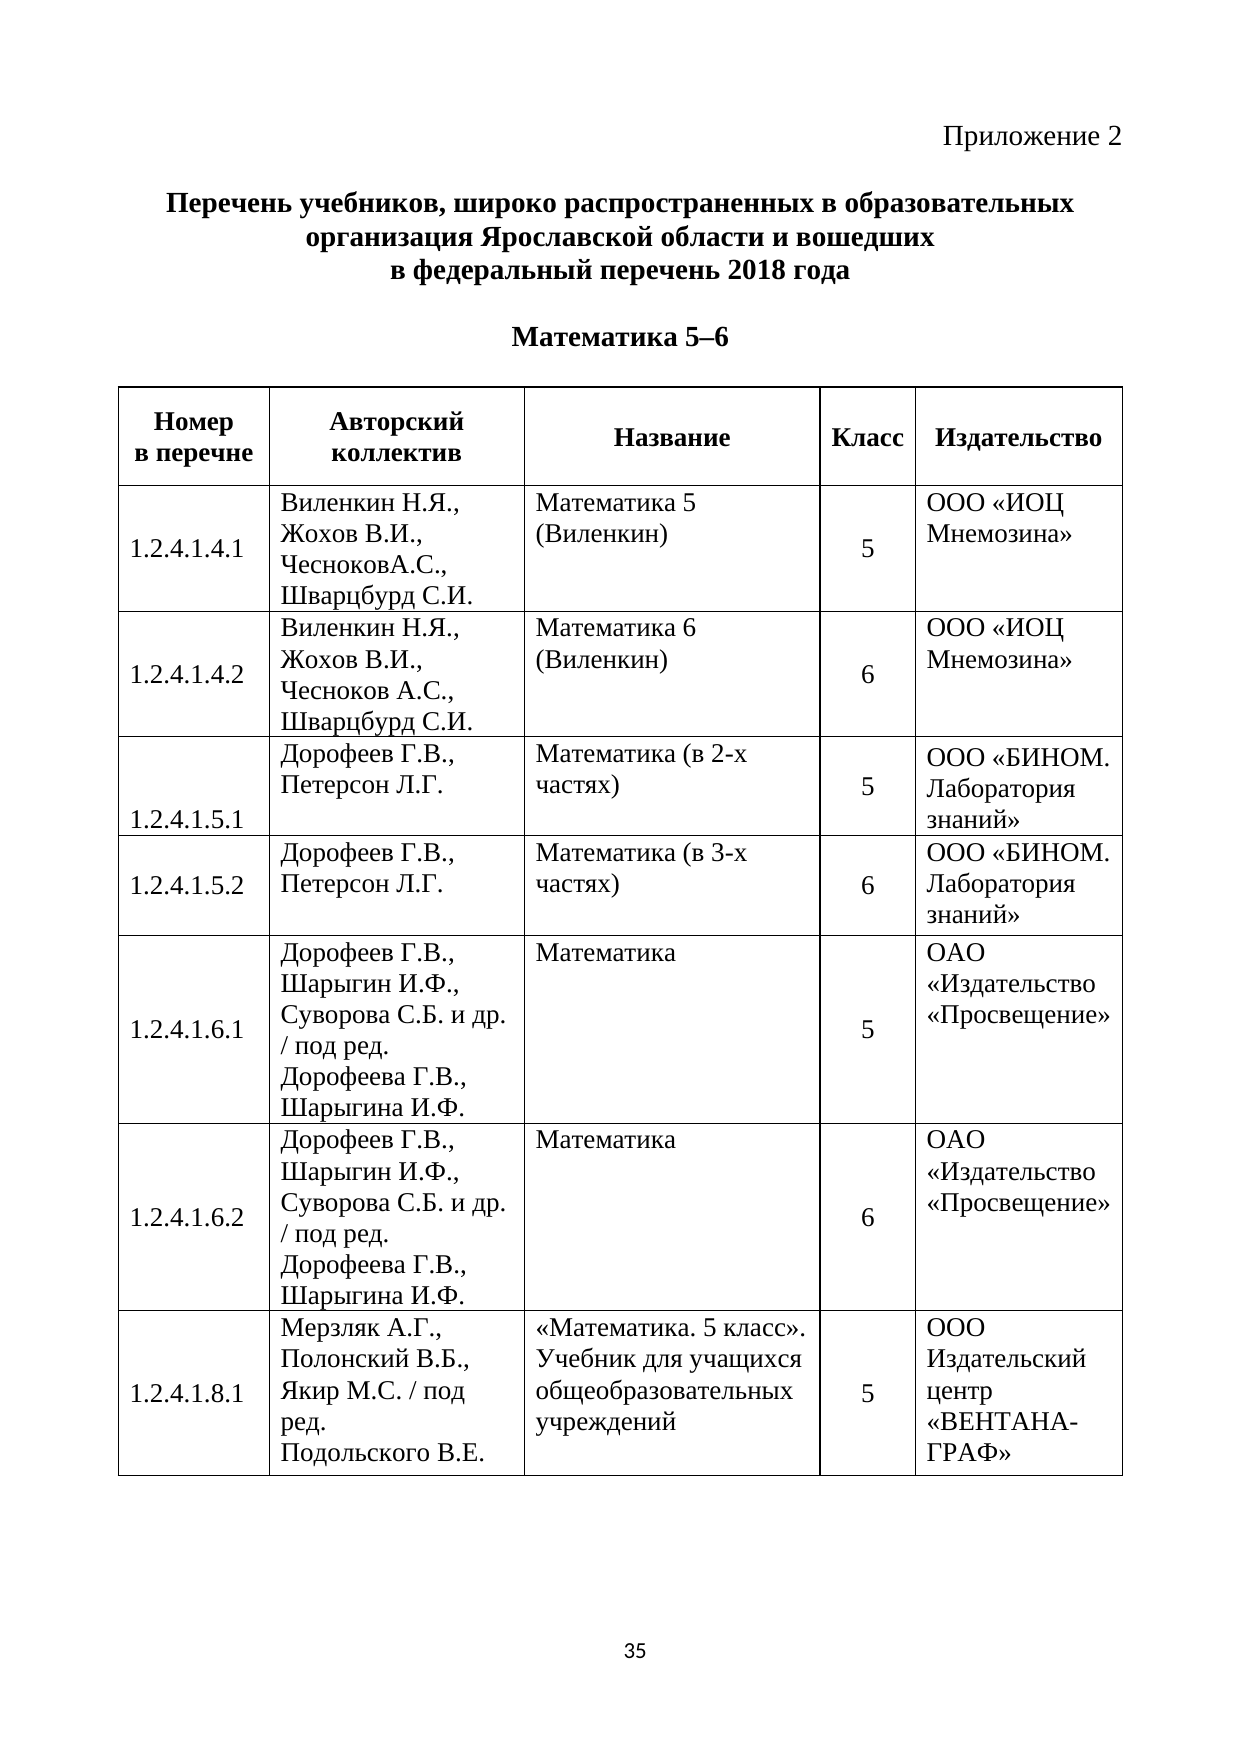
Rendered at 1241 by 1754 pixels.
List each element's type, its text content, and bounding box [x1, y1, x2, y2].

table_cell Математика 5 (Виленкин) [525, 486, 819, 611]
table_cell 6 [821, 612, 915, 736]
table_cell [916, 1311, 1122, 1474]
subtitle в федеральный перечень 2018 года [118, 252, 1122, 286]
table_cell ОАО «Издательство «Просвещение» [916, 1124, 1122, 1310]
table_header Авторский коллектив [270, 388, 524, 485]
table_cell Математика (в 2-х частях) [525, 737, 819, 834]
table_cell ООО «ИОЦ Мнемозина» [916, 486, 1122, 611]
table_cell 1.2.4.1.8.1 [119, 1311, 269, 1474]
subtitle Перечень учебников, широко распространенных в образовательных [118, 185, 1122, 219]
table_cell 5 [821, 1311, 915, 1474]
text Математика 5–6 [118, 319, 1122, 353]
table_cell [270, 1311, 524, 1474]
table_header Издательство [916, 388, 1122, 485]
table_cell 1.2.4.1.5.2 [119, 836, 269, 934]
subtitle организация Ярославской области и вошедших [118, 219, 1122, 252]
table_cell 1.2.4.1.5.1 [119, 737, 269, 834]
table_cell Математика [525, 936, 819, 1122]
table_cell Математика (в 3-х частях) [525, 836, 819, 934]
table_cell 6 [821, 1124, 915, 1310]
table_cell Дорофеев Г.В., Петерсон Л.Г. [270, 737, 524, 834]
table_cell Дорофеев Г.В., Петерсон Л.Г. [270, 836, 524, 934]
table_header Номер в перечне [119, 388, 269, 485]
subtitle Приложение 2 [193, 118, 1122, 152]
table_cell «Математика. 5 класс». Учебник для учащихся общеобразовательных учреждений [525, 1311, 819, 1474]
table_cell ООО «ИОЦ Мнемозина» [916, 612, 1122, 736]
table_cell Математика [525, 1124, 819, 1310]
table_cell Виленкин Н.Я., Жохов В.И., Чесноков А.С., Шварцбурд С.И. [270, 612, 524, 736]
table_cell Дорофеев Г.В., Шарыгин И.Ф., Суворова С.Б. и др. / под ред. Дорофеева Г.В., Шарыгина И.Ф. [270, 936, 524, 1122]
table_cell Математика 6 (Виленкин) [525, 612, 819, 736]
table_cell ОАО «Издательство «Просвещение» [916, 936, 1122, 1122]
table_cell 1.2.4.1.6.2 [119, 1124, 269, 1310]
table_cell 1.2.4.1.6.1 [119, 936, 269, 1122]
table_cell Дорофеев Г.В., Шарыгин И.Ф., Суворова С.Б. и др. / под ред. Дорофеева Г.В., Шарыгина И.Ф. [270, 1124, 524, 1310]
table_header Название [525, 388, 819, 485]
table_cell ООО «БИНОМ. Лаборатория знаний» [916, 836, 1122, 934]
table_header Класс [821, 388, 915, 485]
table_cell 5 [821, 737, 915, 834]
table_cell 1.2.4.1.4.1 [119, 486, 269, 611]
table_cell 5 [821, 936, 915, 1122]
table_cell 1.2.4.1.4.2 [119, 612, 269, 736]
table_cell 5 [821, 486, 915, 611]
table_cell 6 [821, 836, 915, 934]
table_cell Виленкин Н.Я., Жохов В.И., ЧесноковА.С., Шварцбурд С.И. [270, 486, 524, 611]
table_cell ООО «БИНОМ. Лаборатория знаний» [916, 737, 1122, 834]
